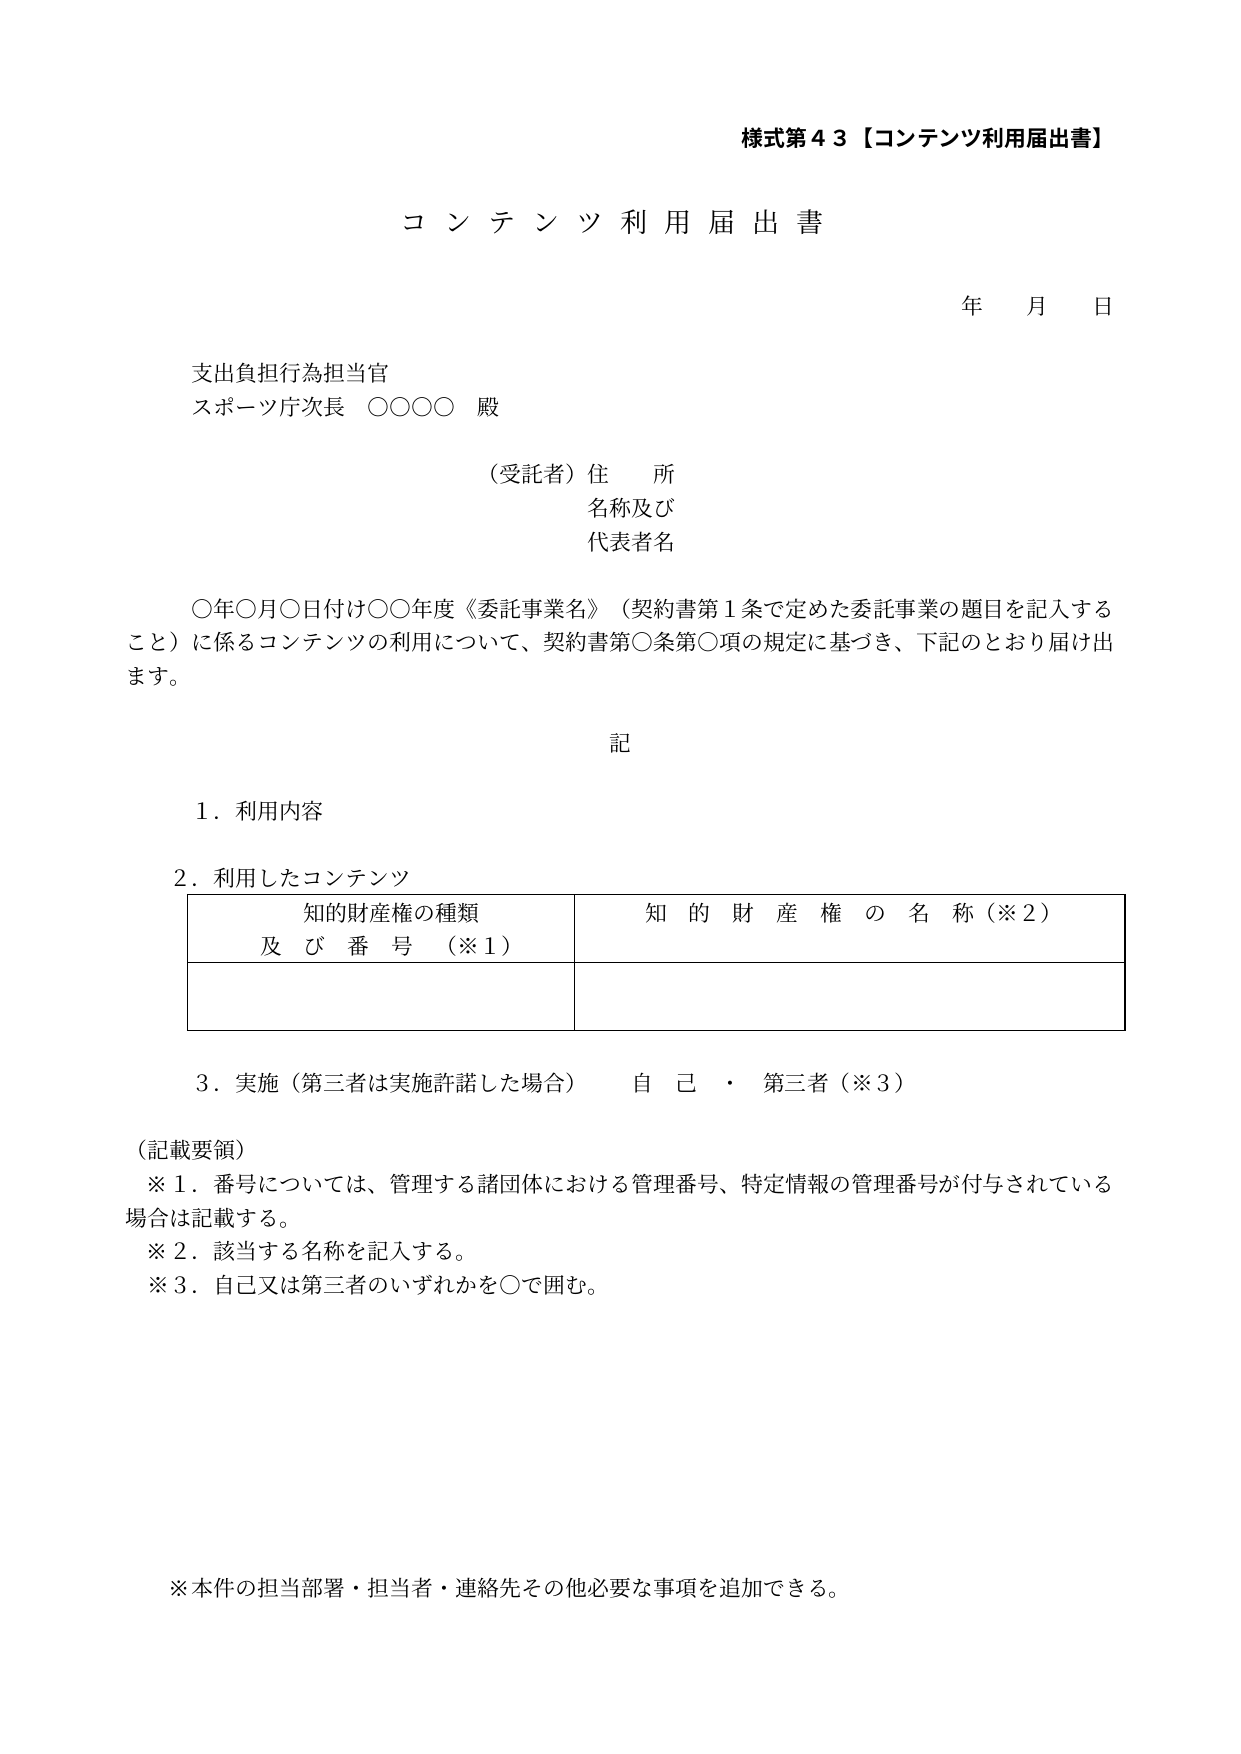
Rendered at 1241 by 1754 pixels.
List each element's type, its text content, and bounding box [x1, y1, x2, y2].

text スポーツ庁次長 ○○○○ 殿 [181, 389, 1114, 423]
text ※３．自己又は第三者のいずれかを○で囲む。 [126, 1267, 1114, 1301]
text ※２．該当する名称を記入する。 [126, 1233, 1114, 1267]
text ○年○月○日付け○○年度《委託事業名》（契約書第１条で定めた委託事業の題目を記入すること）に係るコンテンツの利用について、契約書第○条第○項の規定に基づき、下記のとおり届け出ます。 [126, 591, 1114, 692]
text ※本件の担当部署・担当者・連絡先その他必要な事項を追加できる。 [126, 1570, 1114, 1603]
table_cell [575, 963, 1124, 1030]
text 名称及び [583, 490, 1114, 524]
text 記 [126, 726, 1114, 759]
text ※１．番号については、管理する諸団体における管理番号、特定情報の管理番号が付与されている 場合は記載する。 [126, 1166, 1114, 1233]
table_header 知的財産権の種類 及 び 番 号 （※１） [188, 895, 574, 962]
text １．利用内容 [126, 793, 1114, 826]
text （記載要領） [126, 1132, 1114, 1166]
table_cell [188, 963, 574, 1030]
text （受託者）住 所 [471, 456, 1114, 490]
text 代表者名 [583, 524, 1114, 557]
text コンテンツ利用届出書 [126, 187, 1114, 254]
text 支出負担行為担当官 [181, 355, 1114, 389]
text ２．利用したコンテンツ [126, 860, 1114, 894]
text 年 月 日 [884, 288, 1114, 322]
table_header 知 的 財 産 権 の 名 称（※２） [575, 895, 1124, 962]
text ３．実施（第三者は実施許諾した場合） 自 己 ・ 第三者（※３） [126, 1065, 1114, 1099]
text 様式第４３【コンテンツ利用届出書】 [126, 120, 1114, 153]
